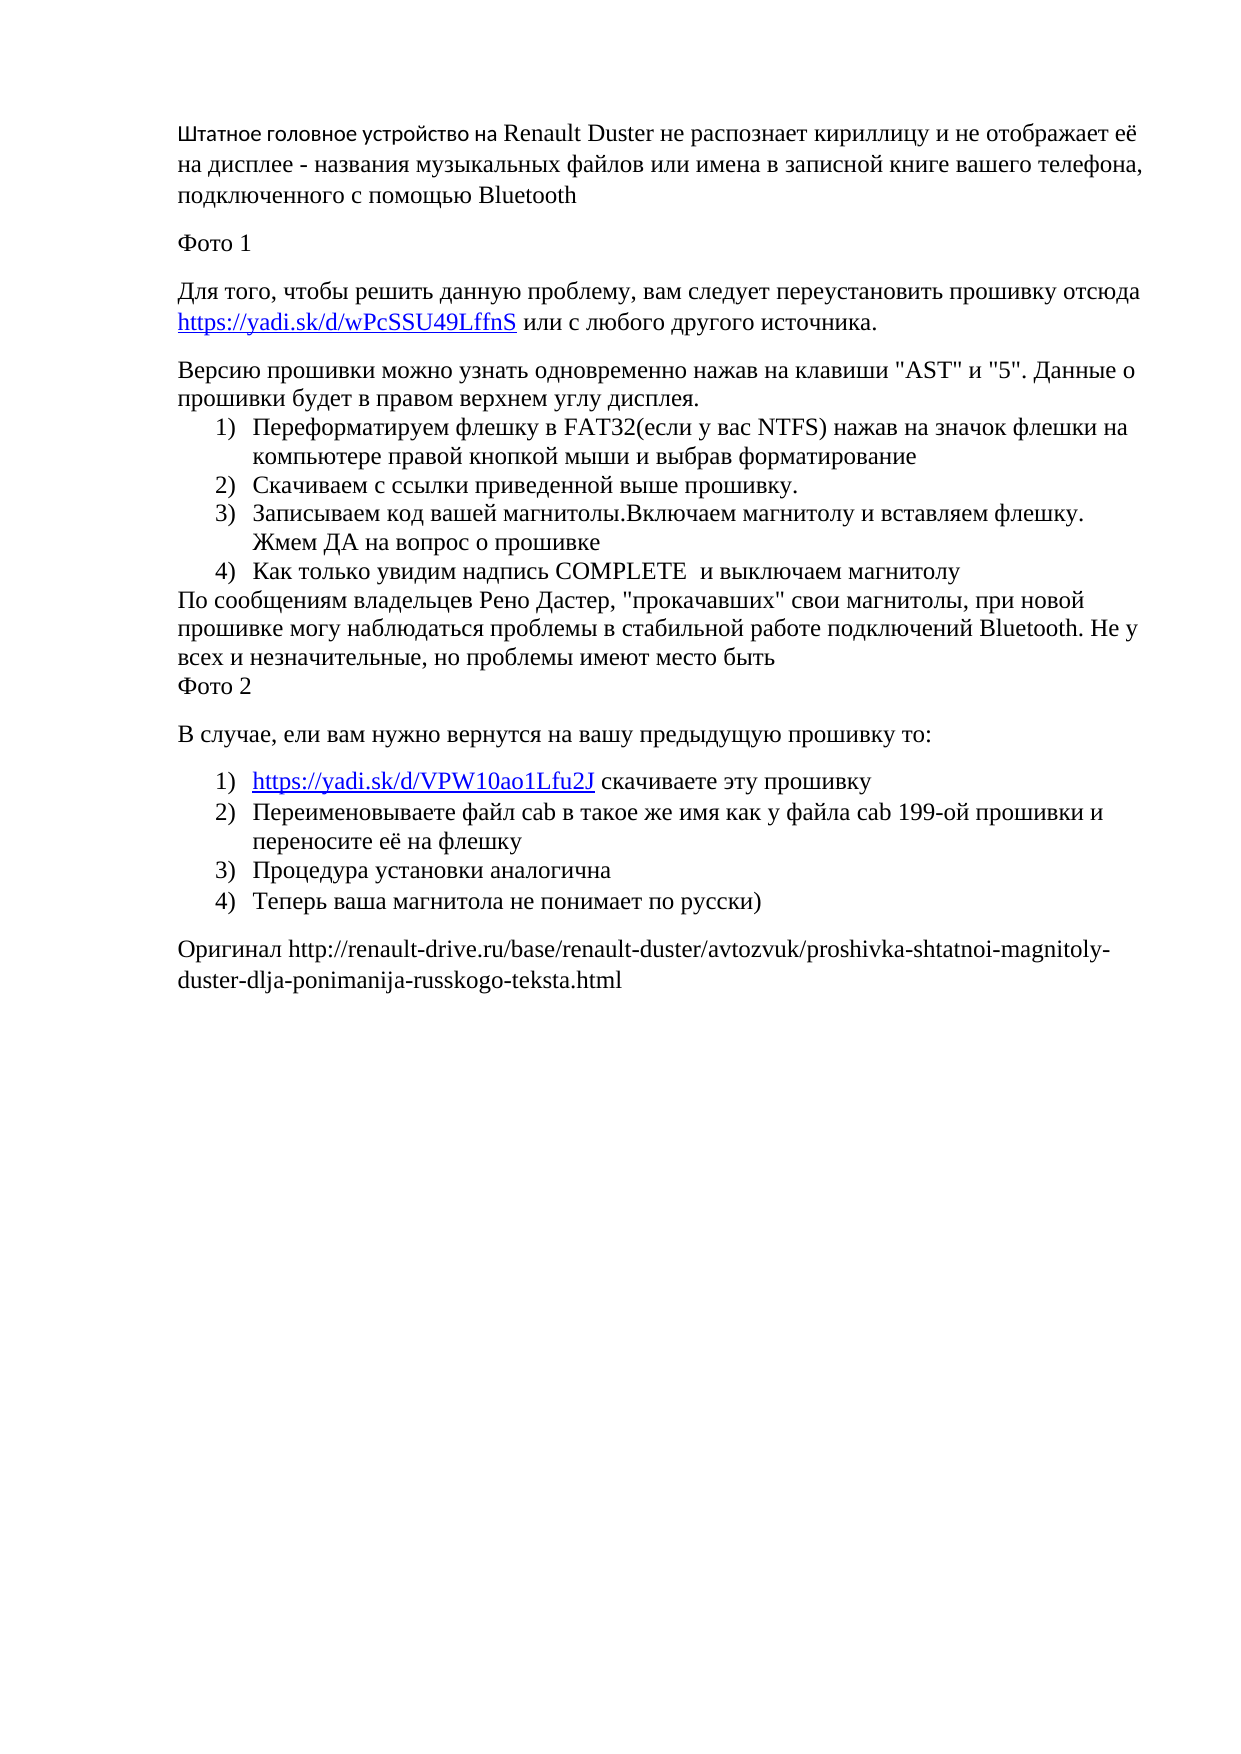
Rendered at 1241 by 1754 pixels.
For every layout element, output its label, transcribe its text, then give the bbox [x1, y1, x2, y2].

list Записываем код вашей магнитолы.Включаем магнитолу и вставляем флешку. Жмем ДА на вопрос о прошивке [215, 498, 1152, 556]
list Теперь ваша магнитола не понимает по русски) [215, 886, 1152, 915]
text Фото 1 [177, 228, 1152, 257]
text Фото 2 [177, 671, 1152, 700]
list https://yadi.sk/d/VPW10ao1Lfu2J cкачиваете эту прошивку [215, 766, 1152, 795]
list Как только увидим надпись COMPLETE и выключаем магнитолу [215, 556, 1152, 585]
list Скачиваем с ссылки приведенной выше прошивку. [215, 470, 1152, 498]
list Процедура установки аналогична [215, 855, 1152, 884]
list Переименовываете файл cab в такое же имя как у файла cab 199-ой прошивки и переносите её на флешку [215, 797, 1152, 855]
text Штатное головное устройство на Renault Duster не распознает кириллицу и не отображает её на дисплее - названия музыкальных файлов или имена в записной книге вашего телефона, подключенного с помощью Bluetooth [177, 118, 1152, 209]
text Для того, чтобы решить данную проблему, вам следует переустановить прошивку отсюда https://yadi.sk/d/wPcSSU49LffnS или с любого другого источника. [177, 276, 1152, 336]
text Оригинал http://renault-drive.ru/base/renault-duster/avtozvuk/proshivka-shtatnoi-magnitoly-duster-dlja-ponimanija-russkogo-teksta.html [177, 934, 1152, 993]
text По сообщениям владельцев Рено Дастер, "прокачавших" свои магнитолы, при новой прошивке могу наблюдаться проблемы в стабильной работе подключений Bluetooth. Не у всех и незначительные, но проблемы имеют место быть [177, 585, 1152, 671]
text Версию прошивки можно узнать одновременно нажав на клавиши "AST" и "5". Данные о прошивки будет в правом верхнем углу дисплея. [177, 355, 1152, 412]
list Переформатируем флешку в FAT32(если у вас NTFS) нажав на значок флешки на компьютере правой кнопкой мыши и выбрав форматирование [215, 412, 1152, 470]
text В случае, ели вам нужно вернутся на вашу предыдущую прошивку то: [177, 719, 1152, 747]
